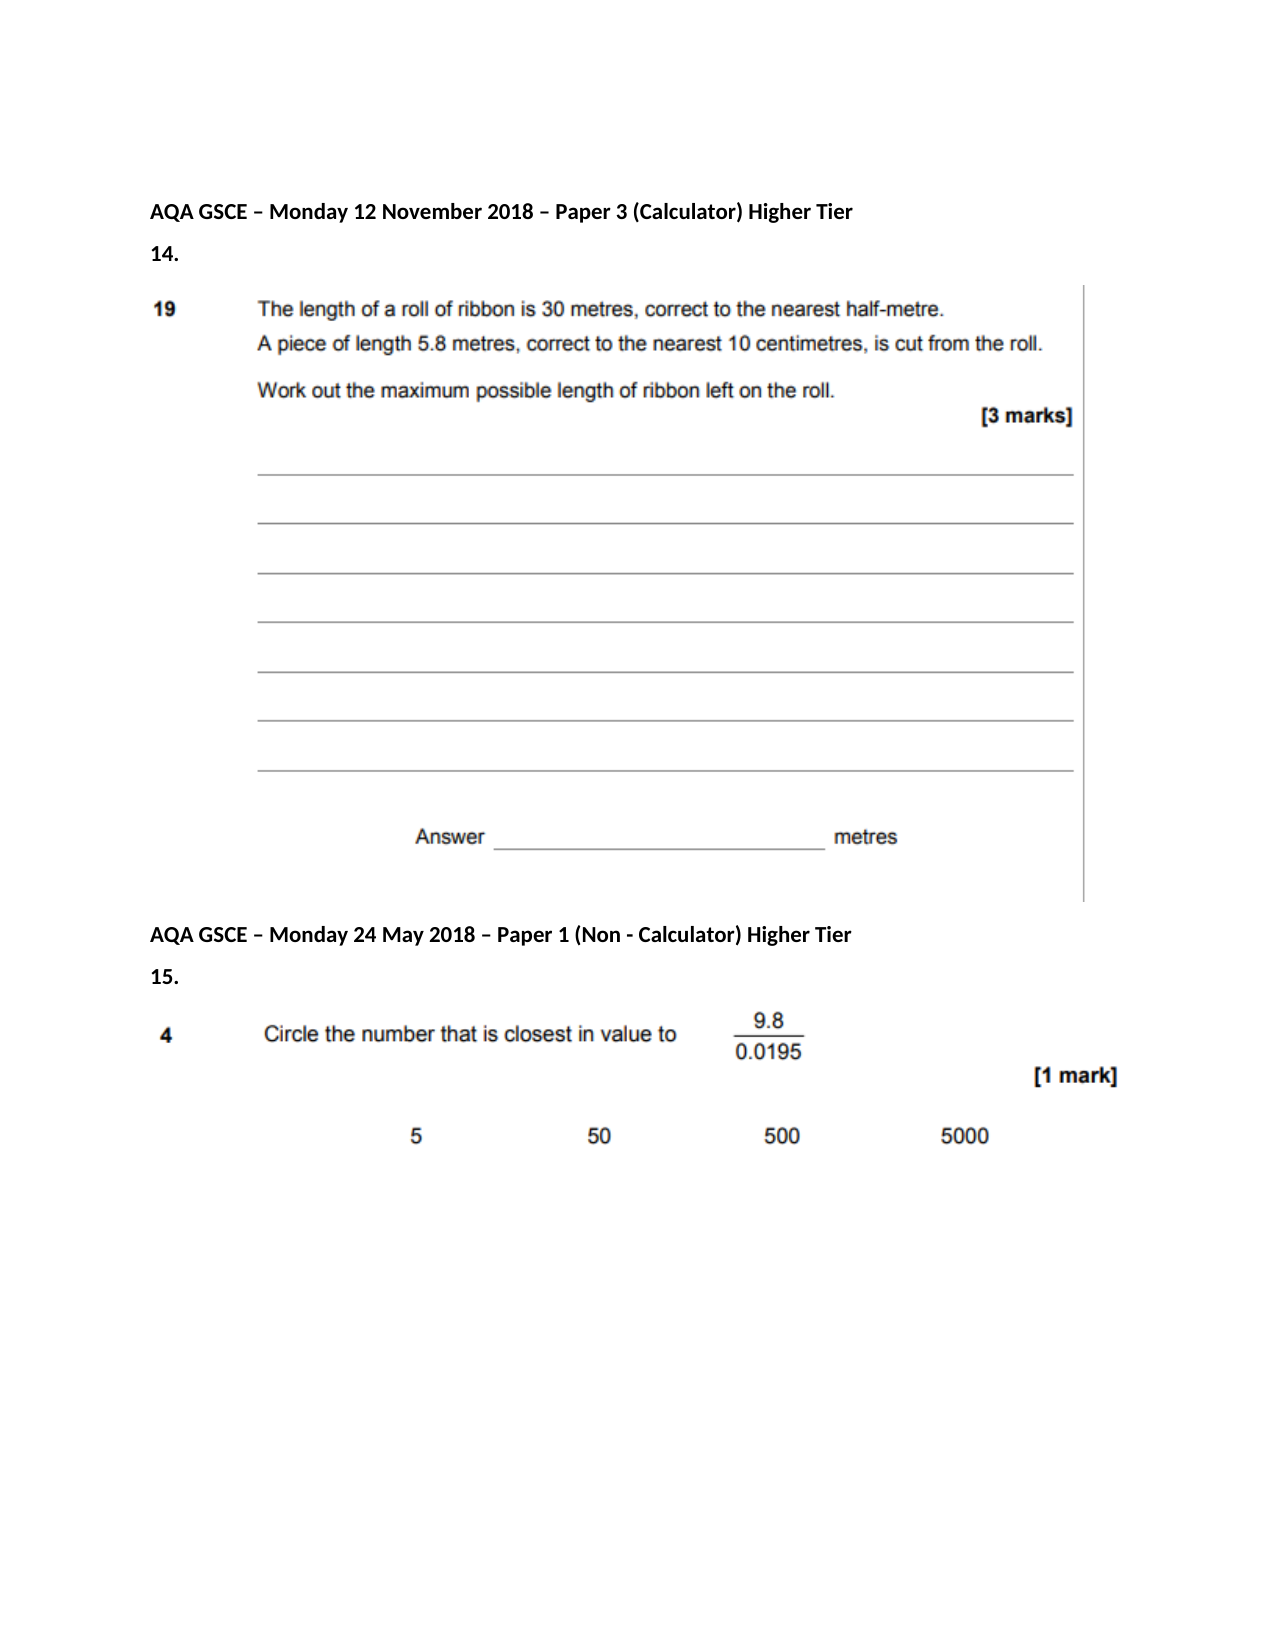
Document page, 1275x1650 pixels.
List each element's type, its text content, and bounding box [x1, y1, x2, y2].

text AQA GSCE – Monday 12 November 2018 – Paper 3 (Calculator) Higher Tier [150, 197, 1125, 225]
text AQA GSCE – Monday 24 May 2018 – Paper 1 (Non - Calculator) Higher Tier [150, 920, 1125, 948]
text 14. [150, 239, 1125, 267]
picture [150, 285, 1085, 902]
text 15. [150, 962, 1125, 990]
picture [150, 1009, 1125, 1219]
